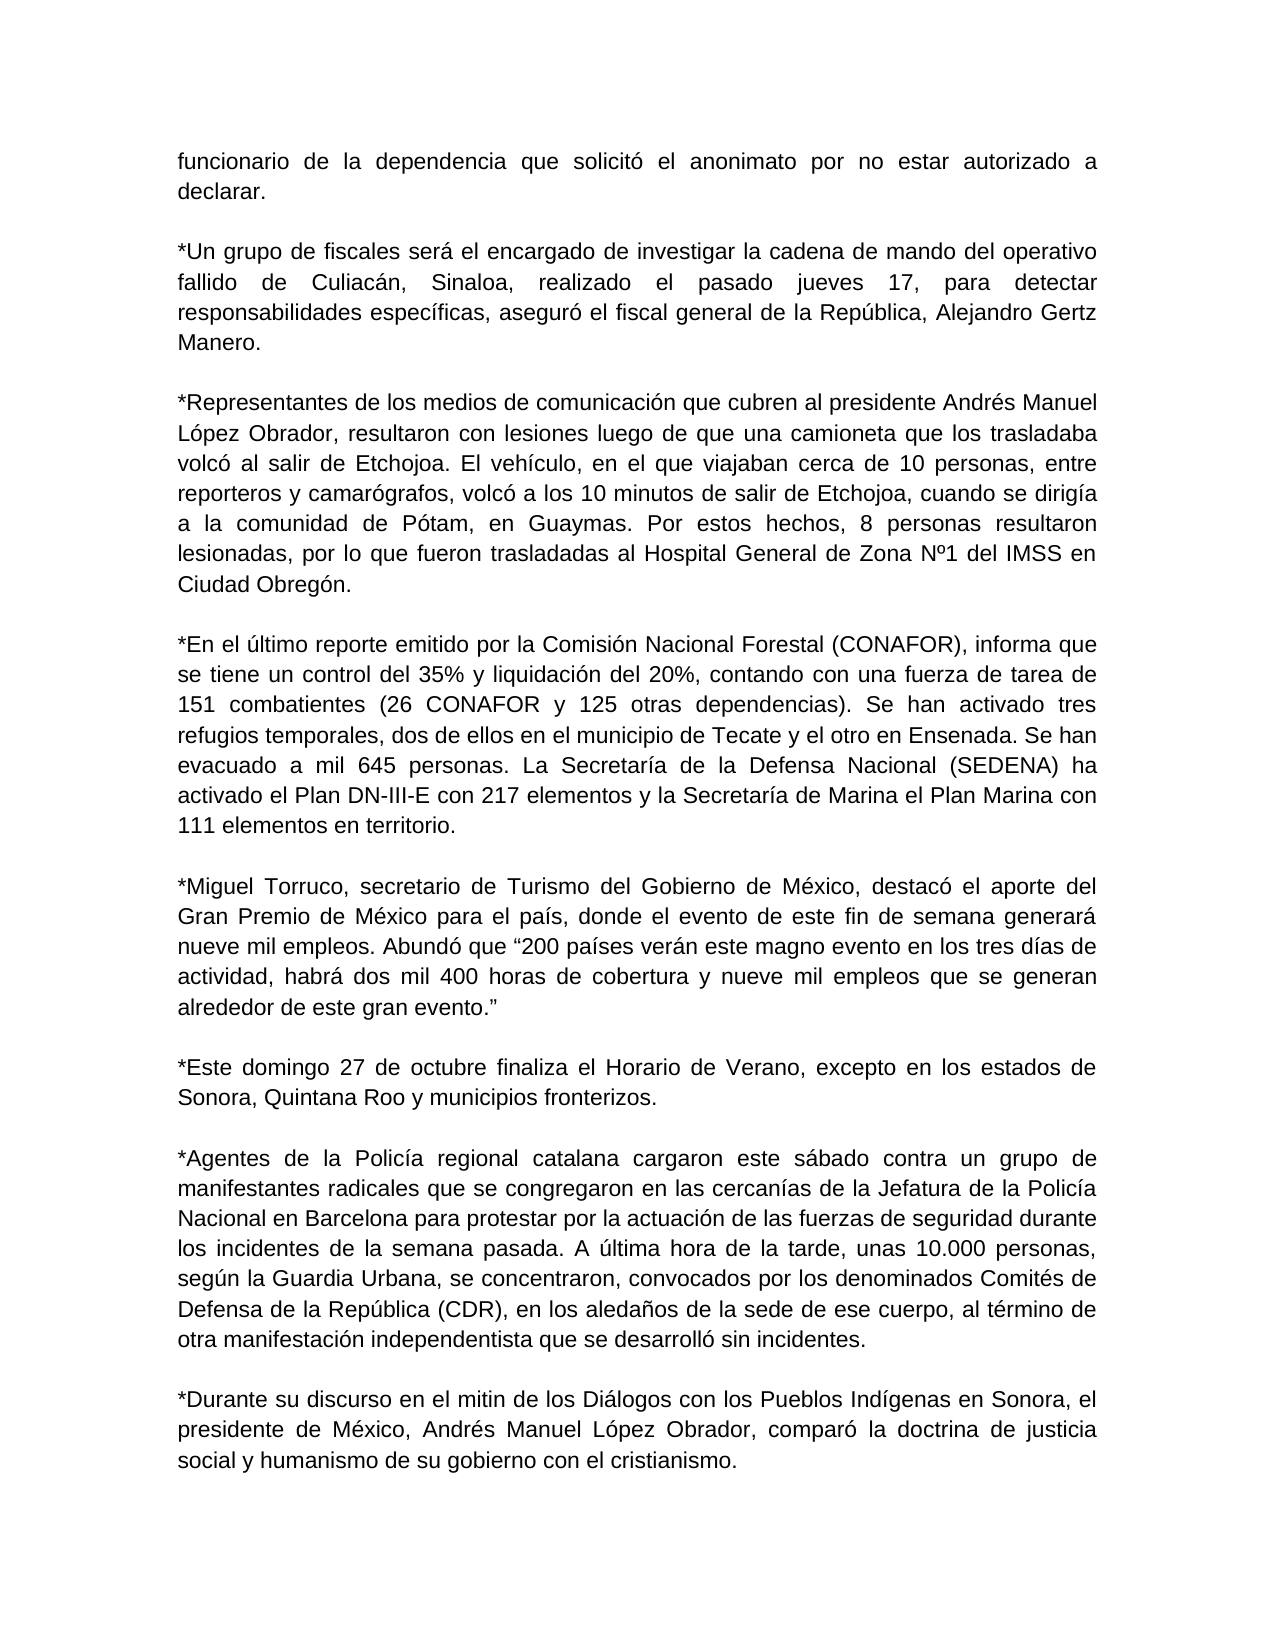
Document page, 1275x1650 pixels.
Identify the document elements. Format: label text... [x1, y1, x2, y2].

text *Este domingo 27 de octubre finaliza el Horario de Verano, excepto en los estados de Sonora, Quintana Roo y municipios fronterizos. [177, 1054, 1098, 1110]
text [177, 148, 1098, 204]
text *Agentes de la Policía regional catalana cargaron este sábado contra un grupo de manifestantes radicales que se congregaron en las cercanías de la Jefatura de la Policía Nacional en Barcelona para protestar por la actuación de las fuerzas de seguridad durante los incidentes de la semana pasada. A última hora de la tarde, unas 10.000 personas, según la Guardia Urbana, se concentraron, convocados por los denominados Comités de Defensa de la República (CDR), en los aledaños de la sede de ese cuerpo, al término de otra manifestación independentista que se desarrolló sin incidentes. [177, 1144, 1098, 1352]
text *Durante su discurso en el mitin de los Diálogos con los Pueblos Indígenas en Sonora, el presidente de México, Andrés Manuel López Obrador, comparó la doctrina de justicia social y humanismo de su gobierno con el cristianismo. [177, 1386, 1098, 1473]
text *Representantes de los medios de comunicación que cubren al presidente Andrés Manuel López Obrador, resultaron con lesiones luego de que una camioneta que los trasladaba volcó al salir de Etchojoa. El vehículo, en el que viajaban cerca de 10 personas, entre reporteros y camarógrafos, volcó a los 10 minutos de salir de Etchojoa, cuando se dirigía a la comunidad de Pótam, en Guaymas. Por estos hechos, 8 personas resultaron lesionadas, por lo que fueron trasladadas al Hospital General de Zona Nº1 del IMSS en Ciudad Obregón. [177, 389, 1098, 597]
text *En el último reporte emitido por la Comisión Nacional Forestal (CONAFOR), informa que se tiene un control del 35% y liquidación del 20%, contando con una fuerza de tarea de 151 combatientes (26 CONAFOR y 125 otras dependencias). Se han activado tres refugios temporales, dos de ellos en el municipio de Tecate y el otro en Ensenada. Se han evacuado a mil 645 personas. La Secretaría de la Defensa Nacional (SEDENA) ha activado el Plan DN-III-E con 217 elementos y la Secretaría de Marina el Plan Marina con 111 elementos en territorio. [177, 631, 1098, 838]
text *Un grupo de fiscales será el encargado de investigar la cadena de mando del operativo fallido de Culiacán, Sinaloa, realizado el pasado jueves 17, para detectar responsabilidades específicas, aseguró el fiscal general de la República, Alejandro Gertz Manero. [177, 238, 1098, 355]
text *Miguel Torruco, secretario de Turismo del Gobierno de México, destacó el aporte del Gran Premio de México para el país, donde el evento de este fin de semana generará nueve mil empleos. Abundó que “200 países verán este magno evento en los tres días de actividad, habrá dos mil 400 horas de cobertura y nueve mil empleos que se generan alrededor de este gran evento.” [177, 873, 1098, 1020]
